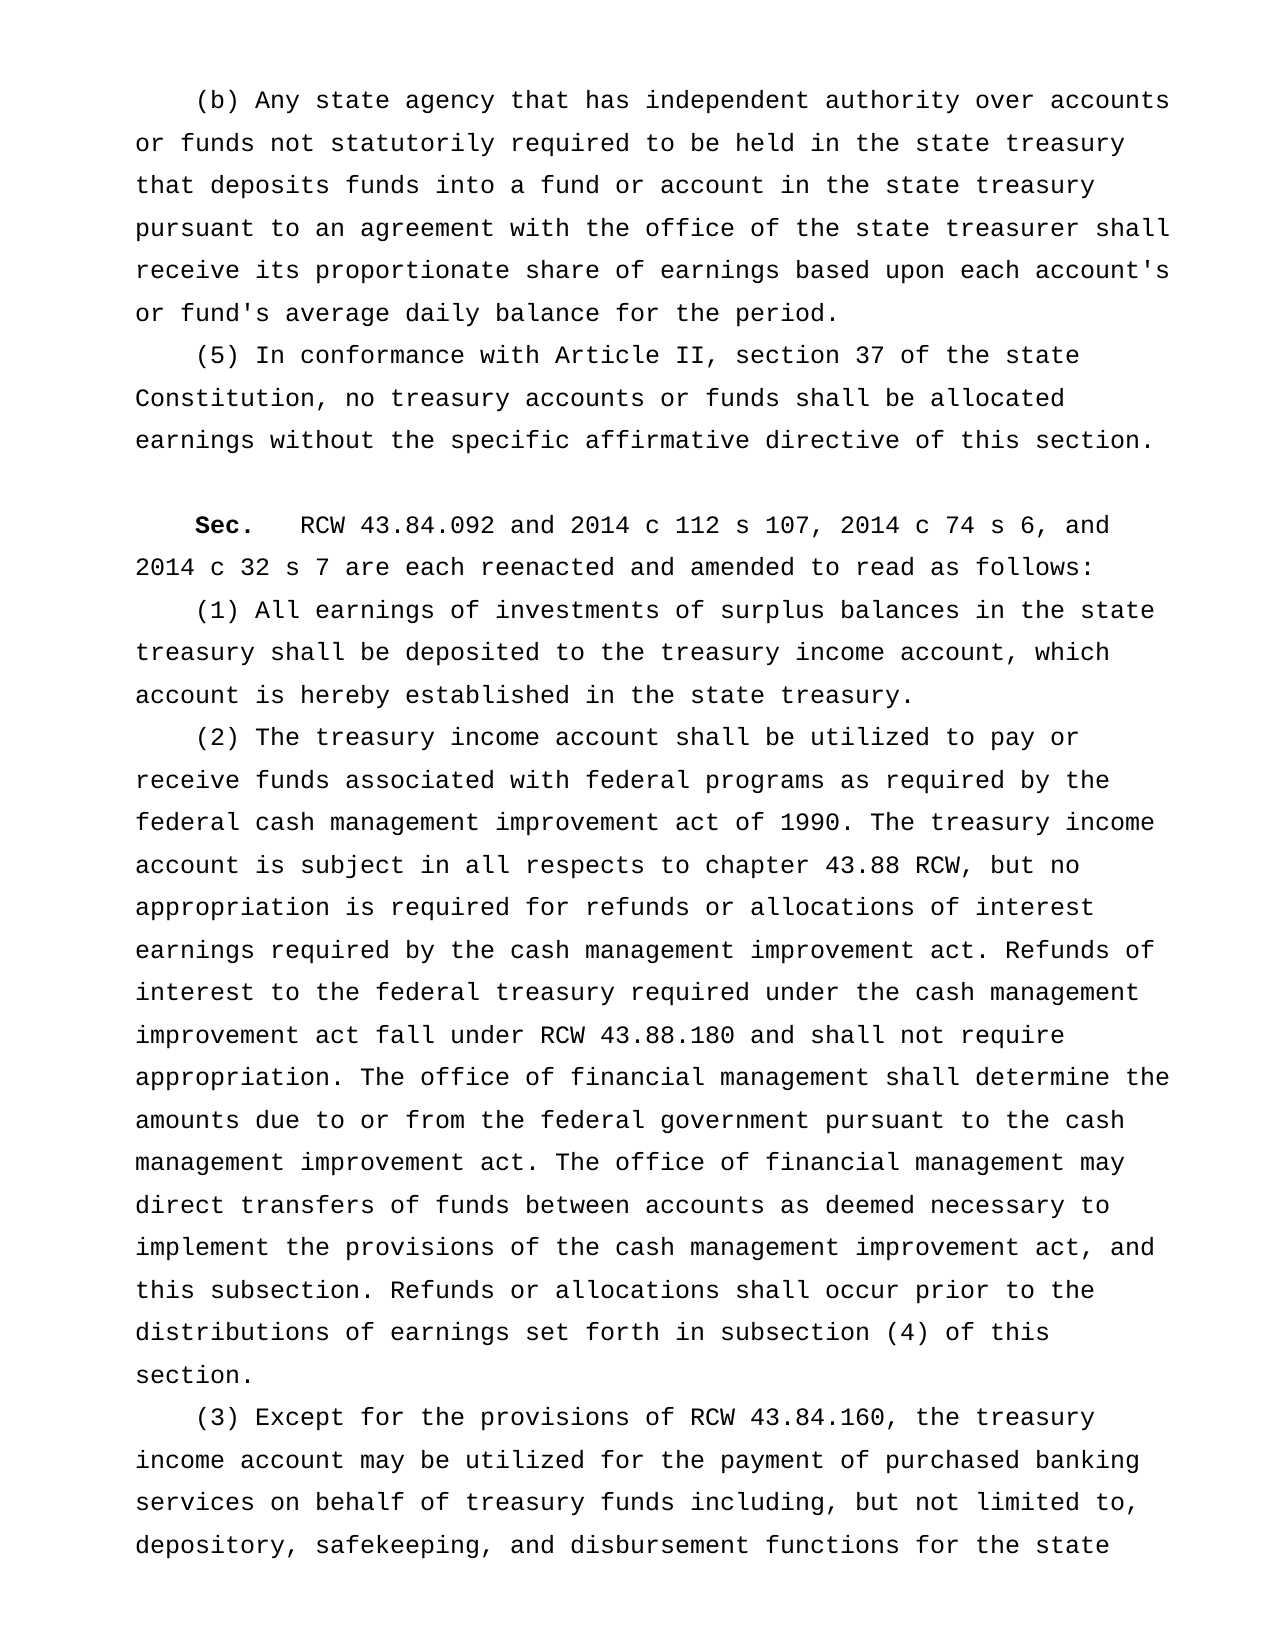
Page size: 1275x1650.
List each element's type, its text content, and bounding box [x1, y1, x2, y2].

text Sec. RCW 43.84.092 and 2014 c 112 s 107, 2014 c 74 s 6, and 2014 c 32 s 7 are each reenacted and amended to read as follows: [135, 499, 1170, 584]
text (1) All earnings of investments of surplus balances in the state treasury shall be deposited to the treasury income account, which account is hereby established in the state treasury. [135, 584, 1170, 712]
text (5) In conformance with Article II, section 37 of the state Constitution, no treasury accounts or funds shall be allocated earnings without the specific affirmative directive of this section. [135, 330, 1170, 457]
text (b) Any state agency that has independent authority over accounts or funds not statutorily required to be held in the state treasury that deposits funds into a fund or account in the state treasury pursuant to an agreement with the office of the state treasurer shall receive its proportionate share of earnings based upon each account's or fund's average daily balance for the period. [135, 75, 1170, 330]
text (2) The treasury income account shall be utilized to pay or receive funds associated with federal programs as required by the federal cash management improvement act of 1990. The treasury income account is subject in all respects to chapter 43.88 RCW, but no appropriation is required for refunds or allocations of interest earnings required by the cash management improvement act. Refunds of interest to the federal treasury required under the cash management improvement act fall under RCW 43.88.180 and shall not require appropriation. The office of financial management shall determine the amounts due to or from the federal government pursuant to the cash management improvement act. The office of financial management may direct transfers of funds between accounts as deemed necessary to implement the provisions of the cash management improvement act, and this subsection. Refunds or allocations shall occur prior to the distributions of earnings set forth in subsection (4) of this section. [135, 712, 1170, 1392]
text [135, 1392, 1170, 1562]
